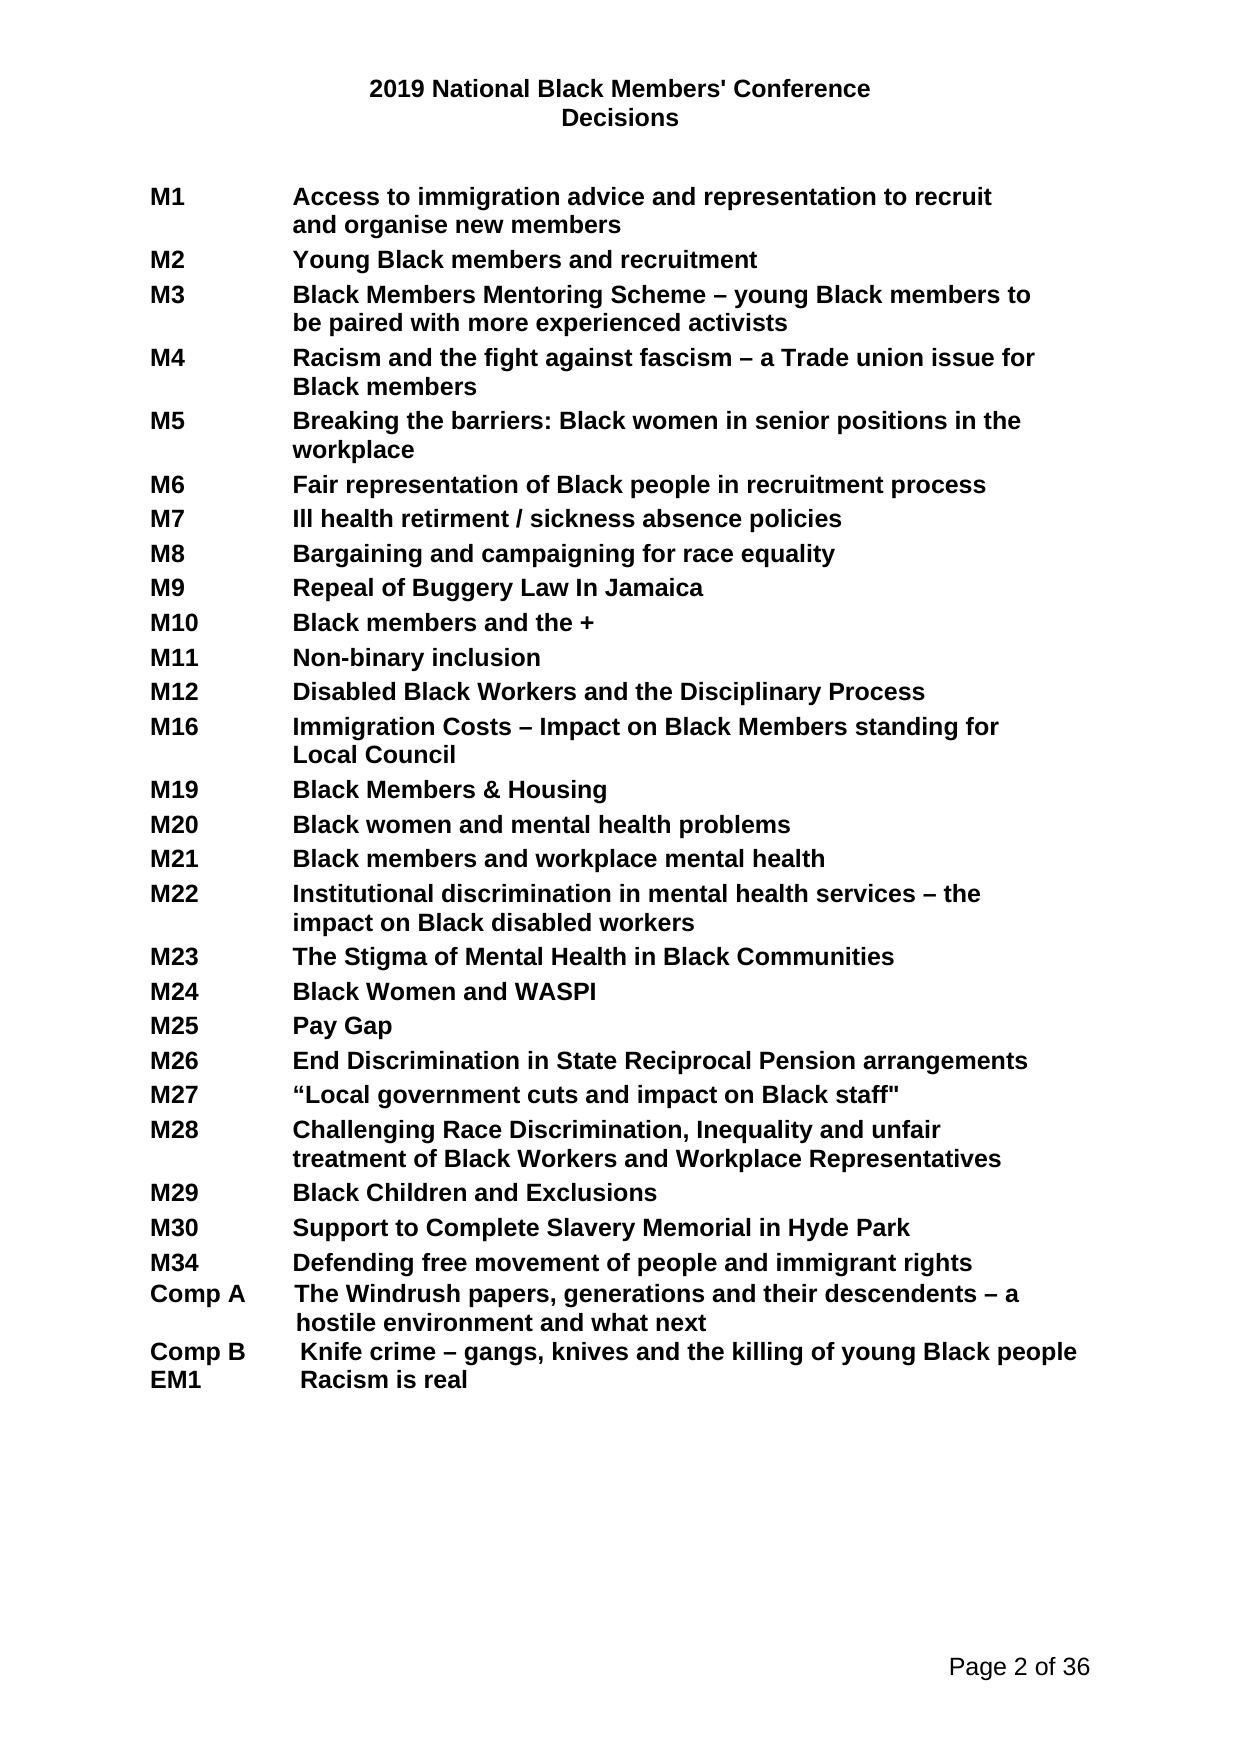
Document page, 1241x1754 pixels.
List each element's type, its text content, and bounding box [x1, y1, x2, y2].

table_cell Defending free movement of people and immigrant rights [281, 1245, 1051, 1279]
table_cell M24 [139, 974, 281, 1008]
table_cell Black Members & Housing [281, 772, 1051, 807]
table_cell “Local government cuts and impact on Black staff" [281, 1078, 1051, 1112]
table_cell Challenging Race Discrimination, Inequality and unfair treatment of Black Workers and Workplace Representatives [281, 1112, 1051, 1175]
table_cell M29 [139, 1175, 281, 1210]
table_cell Pay Gap [281, 1008, 1051, 1043]
table_cell The Stigma of Mental Health in Black Communities [281, 939, 1051, 974]
table_cell M11 [139, 640, 281, 674]
table_cell M12 [139, 674, 281, 709]
table_cell M7 [139, 501, 281, 536]
table_cell M21 [139, 841, 281, 876]
table_cell Fair representation of Black people in recruitment process [281, 467, 1051, 501]
table_cell M19 [139, 772, 281, 807]
table_cell End Discrimination in State Reciprocal Pension arrangements [281, 1043, 1051, 1077]
table_cell Racism and the fight against fascism – a Trade union issue for Black members [281, 340, 1051, 403]
table_cell Support to Complete Slavery Memorial in Hyde Park [281, 1210, 1051, 1244]
table_cell Breaking the barriers: Black women in senior positions in the workplace [281, 403, 1051, 467]
table_cell M8 [139, 536, 281, 570]
table_cell Repeal of Buggery Law In Jamaica [281, 570, 1051, 605]
text hostile environment and what next [150, 1308, 1090, 1337]
table_cell M16 [139, 709, 281, 772]
table_cell Young Black members and recruitment [281, 242, 1051, 277]
table_cell M4 [139, 340, 281, 403]
table_cell Non-binary inclusion [281, 640, 1051, 674]
table_cell M23 [139, 939, 281, 974]
table_cell Bargaining and campaigning for race equality [281, 536, 1051, 570]
table_cell Immigration Costs – Impact on Black Members standing for Local Council [281, 709, 1051, 772]
table_cell Institutional discrimination in mental health services – the impact on Black disabled workers [281, 876, 1051, 939]
text Comp A The Windrush papers, generations and their descendents – a [150, 1279, 1090, 1308]
table_cell M25 [139, 1008, 281, 1043]
table_cell M28 [139, 1112, 281, 1175]
table_cell M26 [139, 1043, 281, 1077]
table_cell M3 [139, 277, 281, 340]
table_cell Black women and mental health problems [281, 807, 1051, 841]
table_cell M6 [139, 467, 281, 501]
table_header Access to immigration advice and representation to recruit and organise new members [281, 179, 1051, 242]
table_header M1 [139, 179, 281, 242]
table_cell Black members and workplace mental health [281, 841, 1051, 876]
table_cell Disabled Black Workers and the Disciplinary Process [281, 674, 1051, 709]
table_cell M27 [139, 1078, 281, 1112]
table_cell M34 [139, 1245, 281, 1279]
table_cell M22 [139, 876, 281, 939]
table_cell M10 [139, 605, 281, 639]
table_cell M30 [139, 1210, 281, 1244]
table_cell M20 [139, 807, 281, 841]
table_cell Black Women and WASPI [281, 974, 1051, 1008]
text EM1 Racism is real [150, 1365, 1090, 1394]
table_cell Black Members Mentoring Scheme – young Black members to be paired with more experienced activists [281, 277, 1051, 340]
table_cell M2 [139, 242, 281, 277]
table_cell Black Children and Exclusions [281, 1175, 1051, 1210]
table_cell Black members and the + [281, 605, 1051, 639]
table_cell M5 [139, 403, 281, 467]
table_cell M9 [139, 570, 281, 605]
table_cell Ill health retirment / sickness absence policies [281, 501, 1051, 536]
text Comp B Knife crime – gangs, knives and the killing of young Black people [150, 1337, 1090, 1365]
